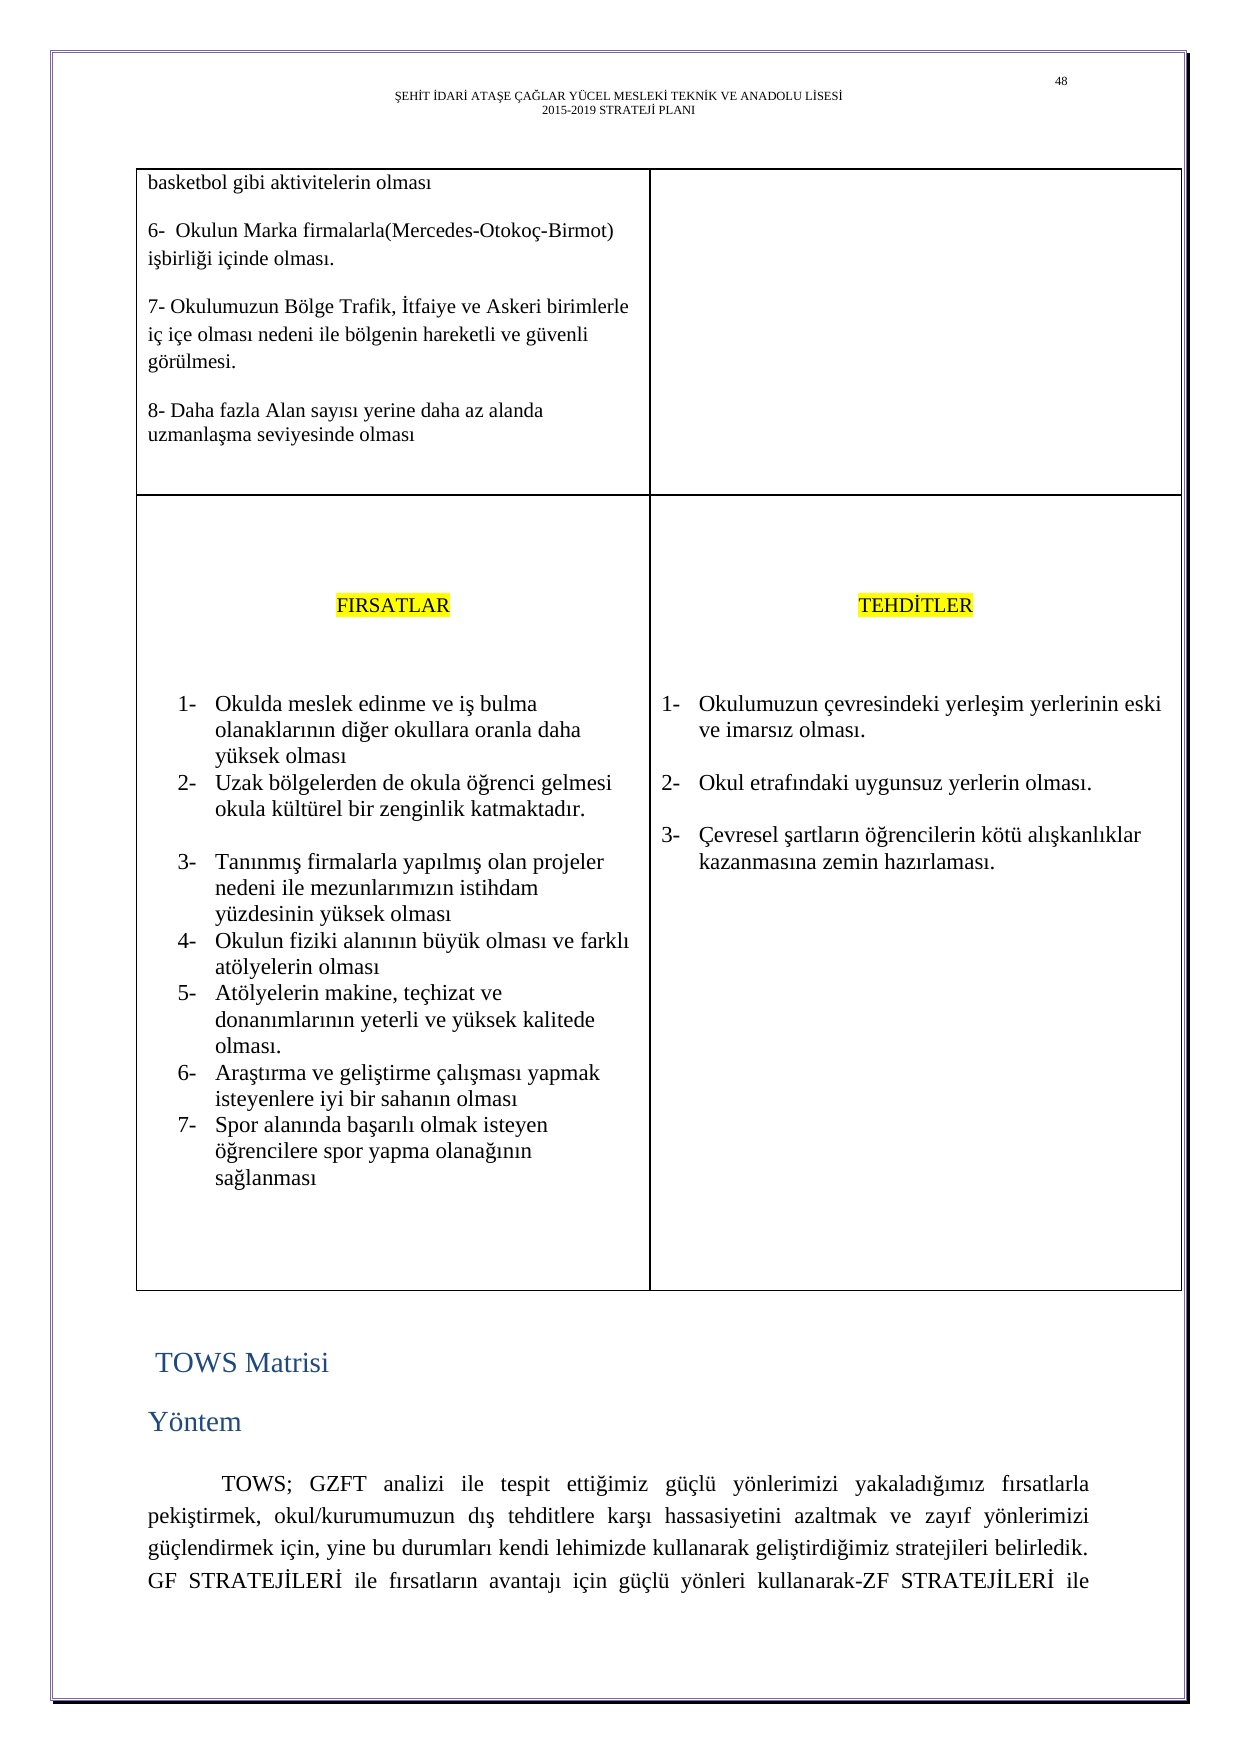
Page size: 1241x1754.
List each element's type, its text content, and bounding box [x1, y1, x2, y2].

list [148, 1464, 1089, 1593]
text Yöntem [148, 1404, 1089, 1438]
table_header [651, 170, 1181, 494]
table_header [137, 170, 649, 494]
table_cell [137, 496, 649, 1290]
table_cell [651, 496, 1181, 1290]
text TOWS Matrisi [148, 1345, 1089, 1379]
